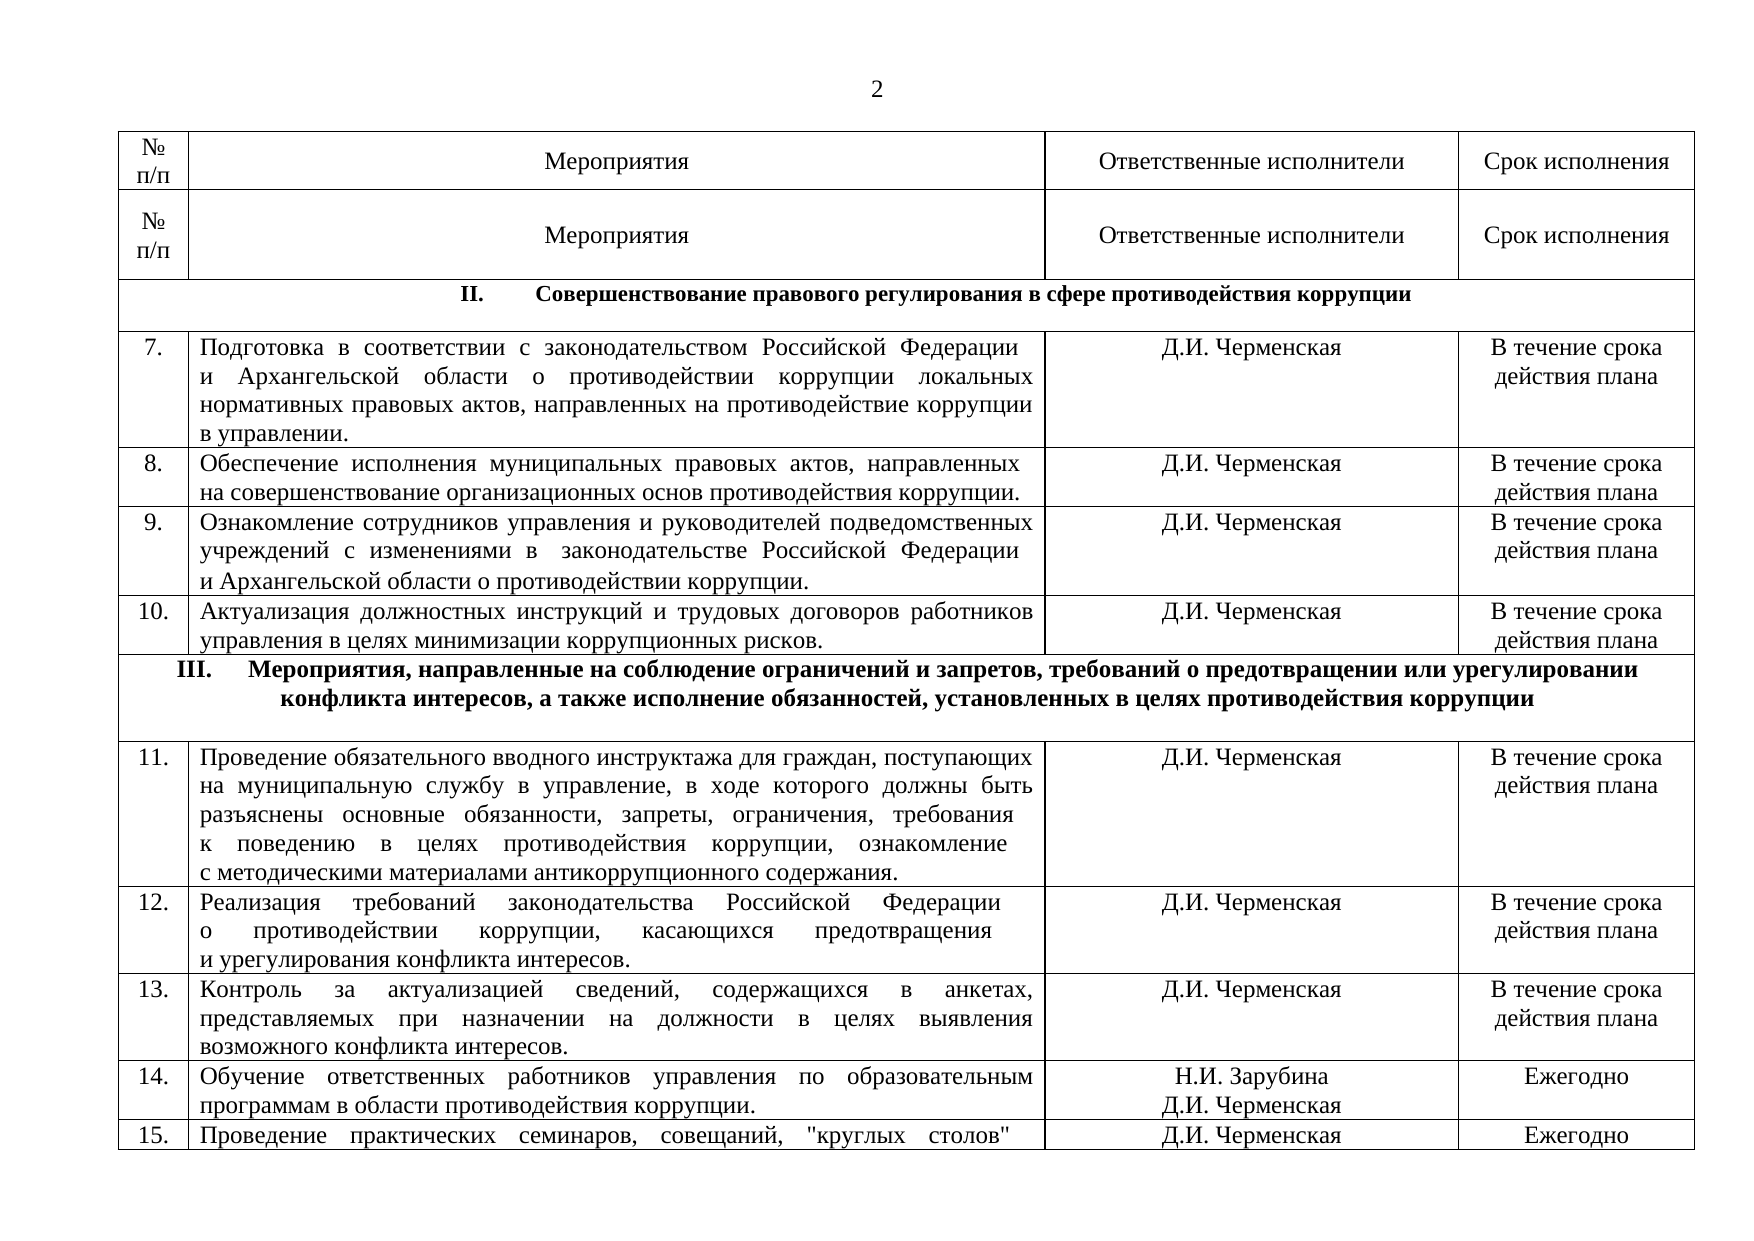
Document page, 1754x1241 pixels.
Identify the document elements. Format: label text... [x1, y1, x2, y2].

table_cell Обучение ответственных работников управления по образовательным программам в области противодействия коррупции. [189, 1061, 1044, 1119]
table_cell 13. [119, 974, 188, 1060]
table_cell 7. [119, 332, 188, 447]
table_cell Обеспечение исполнения муниципальных правовых актов, направленных на совершенствование организационных основ противодействия коррупции. [189, 448, 1044, 506]
table_cell Ежегодно [1459, 1061, 1694, 1119]
table_cell Д.И. Черменская [1046, 1120, 1458, 1148]
table_cell Срок исполнения [1459, 190, 1694, 279]
table_header № п/п [119, 132, 188, 189]
table_cell 15. [119, 1120, 188, 1148]
table_cell Мероприятия, направленные на соблюдение ограничений и запретов, требований о предотвращении или урегулировании конфликта интересов, а также исполнение обязанностей, установленных в целях противодействия коррупции [119, 655, 1694, 741]
table_cell Ознакомление сотрудников управления и руководителей подведомственных учреждений с изменениями в законодательстве Российской Федерации и Архангельской области о противодействии коррупции. [189, 507, 1044, 595]
table_cell № п/п [119, 190, 188, 279]
table_cell Д.И. Черменская [1046, 448, 1458, 506]
table_cell В течение срока действия плана [1459, 448, 1694, 506]
table_cell 12. [119, 887, 188, 973]
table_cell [189, 1120, 1044, 1148]
table_cell Д.И. Черменская [1046, 332, 1458, 447]
table_cell Актуализация должностных инструкций и трудовых договоров работников управления в целях минимизации коррупционных рисков. [189, 596, 1044, 653]
table_cell В течение срока действия плана [1459, 742, 1694, 886]
table_cell В течение срока действия плана [1459, 596, 1694, 653]
table_cell Ответственные исполнители [1046, 190, 1458, 279]
table_cell В течение срока действия плана [1459, 887, 1694, 973]
table_cell Д.И. Черменская [1046, 596, 1458, 653]
table_cell 14. [119, 1061, 188, 1119]
table_cell В течение срока действия плана [1459, 974, 1694, 1060]
table_cell 10. [119, 596, 188, 653]
table_cell Д.И. Черменская [1046, 887, 1458, 973]
table_cell Подготовка в соответствии с законодательством Российской Федерации и Архангельской области о противодействии коррупции локальных нормативных правовых актов, направленных на противодействие коррупции в управлении. [189, 332, 1044, 447]
table_cell Реализация требований законодательства Российской Федерации о противодействии коррупции, касающихся предотвращения и урегулирования конфликта интересов. [189, 887, 1044, 973]
table_cell Н.И. Зарубина Д.И. Черменская [1046, 1061, 1458, 1119]
table_cell Совершенствование правового регулирования в сфере противодействия коррупции [119, 280, 1694, 331]
table_cell В течение срока действия плана [1459, 507, 1694, 595]
table_cell 8. [119, 448, 188, 506]
table_cell Д.И. Черменская [1046, 974, 1458, 1060]
table_cell Мероприятия [189, 190, 1044, 279]
table_cell Проведение обязательного вводного инструктажа для граждан, поступающих на муниципальную службу в управление, в ходе которого должны быть разъяснены основные обязанности, запреты, ограничения, требования к поведению в целях противодействия коррупции, ознакомление с методическими материалами антикоррупционного содержания. [189, 742, 1044, 886]
table_cell Контроль за актуализацией сведений, содержащихся в анкетах, представляемых при назначении на должности в целях выявления возможного конфликта интересов. [189, 974, 1044, 1060]
table_header Срок исполнения [1459, 132, 1694, 189]
table_header Ответственные исполнители [1046, 132, 1458, 189]
table_cell Д.И. Черменская [1046, 507, 1458, 595]
table_cell Д.И. Черменская [1046, 742, 1458, 886]
table_cell 11. [119, 742, 188, 886]
table_header Мероприятия [189, 132, 1044, 189]
table_cell 9. [119, 507, 188, 595]
table_cell В течение срока действия плана [1459, 332, 1694, 447]
table_cell Ежегодно [1459, 1120, 1694, 1148]
